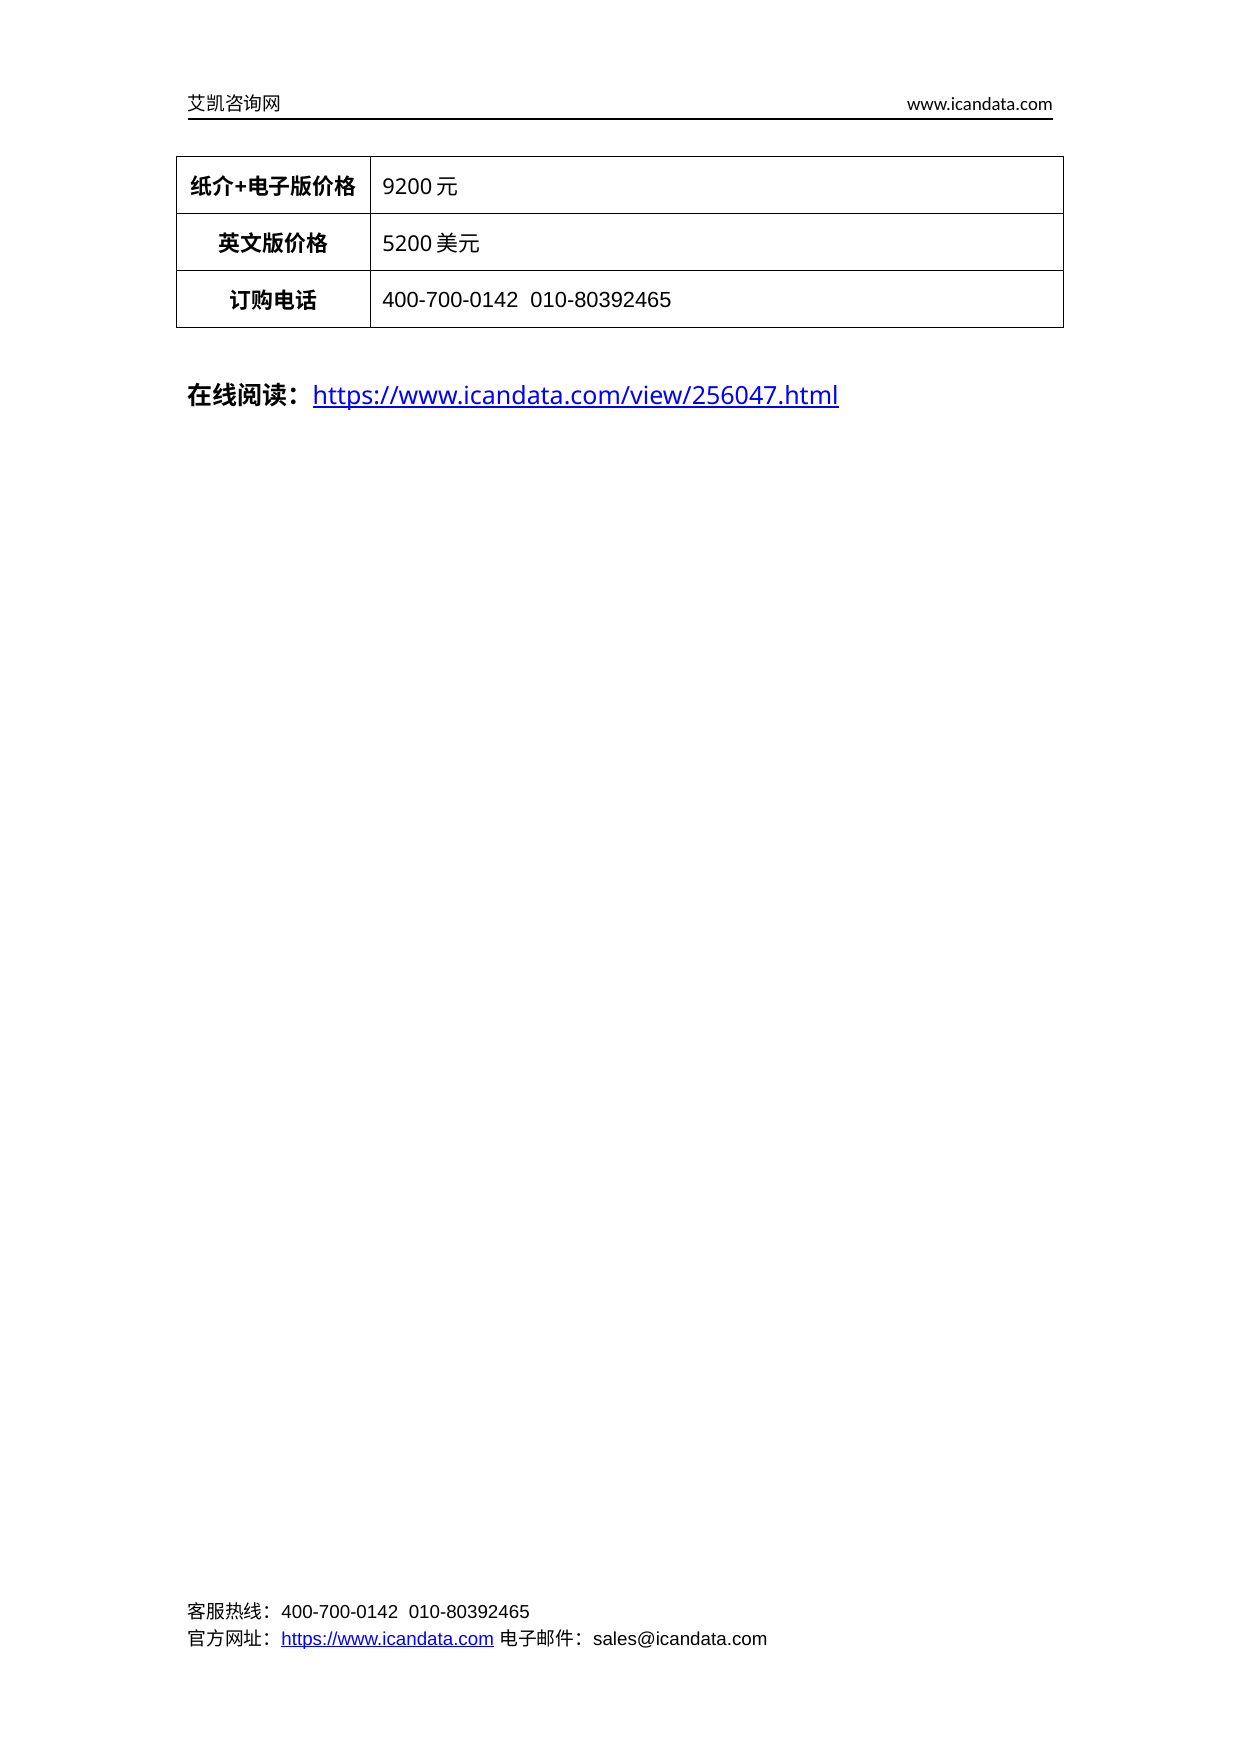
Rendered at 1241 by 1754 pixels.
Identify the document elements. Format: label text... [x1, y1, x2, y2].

table_cell 5200美元 [371, 214, 1063, 270]
table_cell 9200元 [371, 157, 1063, 213]
table_cell 英文版价格 [177, 214, 370, 270]
table_cell 订购电话 [177, 271, 370, 327]
table_cell 纸介+电子版价格 [177, 157, 370, 213]
text 在线阅读：https://www.icandata.com/view/256047.html [187, 361, 1053, 426]
table_cell 400-700-0142 010-80392465 [371, 271, 1063, 327]
